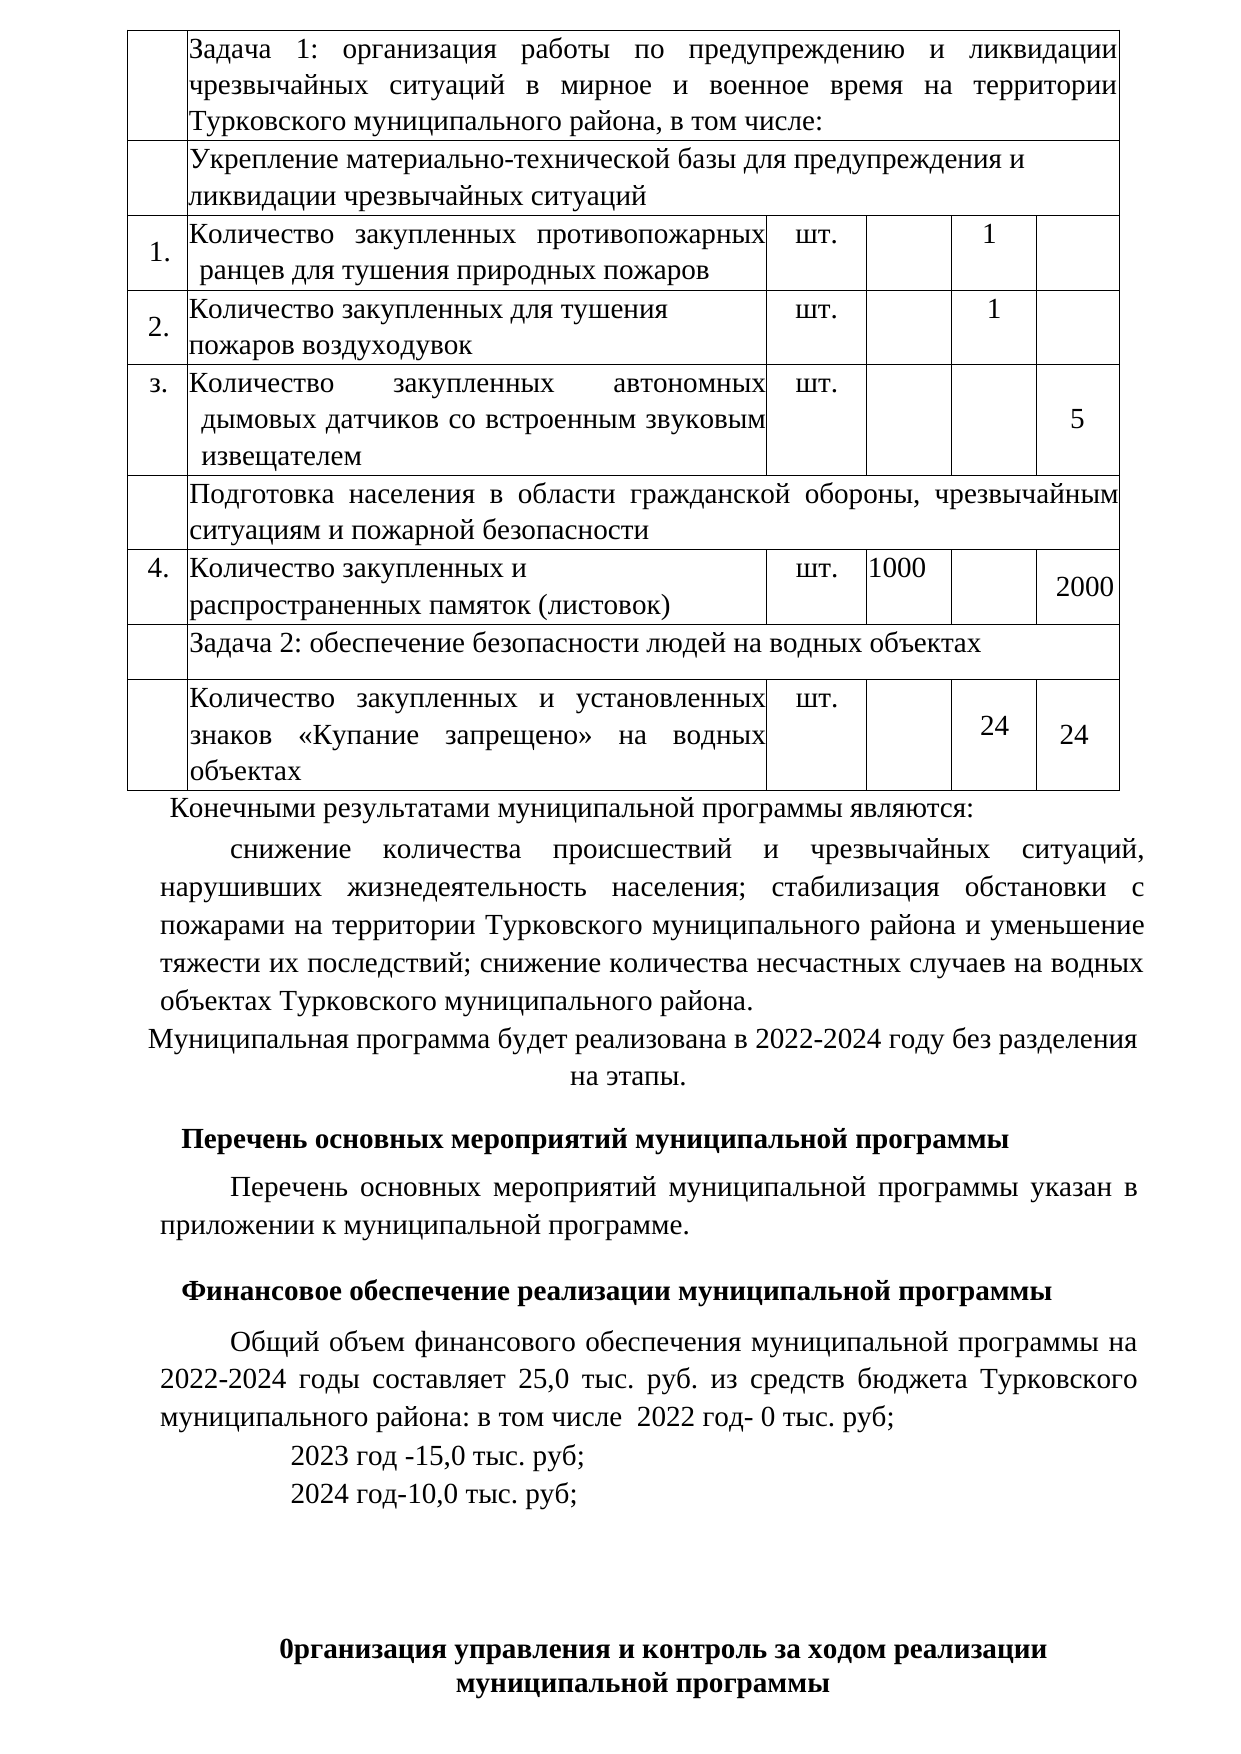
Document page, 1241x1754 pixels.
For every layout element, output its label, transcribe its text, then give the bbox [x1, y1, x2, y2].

text Общий объем финансового обеспечения муниципальной программы на 2022-2024 годы составляет 25,0 тыс. руб. из средств бюджета Турковского муниципального района: в том числе 2022 год- 0 тыс. руб; [160, 1324, 1138, 1433]
table_cell 1. [128, 216, 187, 289]
text 0рганизация управления и контроль за ходом реализации муниципальной программы [279, 1631, 1109, 1699]
table_cell [128, 476, 187, 549]
table_cell 24 [952, 680, 1036, 790]
table_cell [128, 680, 187, 790]
table_cell [128, 141, 187, 215]
table_cell [867, 291, 951, 364]
table_cell 4. [128, 550, 187, 624]
table_cell 1000 [867, 550, 951, 624]
text Конечными результатами муниципальной программы являются: [111, 791, 1145, 824]
table_cell з. [128, 365, 187, 475]
table_cell [867, 680, 951, 790]
table_cell [1037, 291, 1119, 364]
table_cell [128, 625, 187, 679]
table_cell Задача 1: организация работы по предупреждению и ликвидации чрезвычайных ситуаций в мирное и военное время на территории Турковского муниципального района, в том числе: [188, 31, 1119, 140]
table_cell Укрепление материально-технической базы для предупреждения и ликвидации чрезвычайных ситуаций [188, 141, 1119, 215]
table_cell шт. [767, 365, 866, 475]
text Перечень основных мероприятий муниципальной программы [111, 1121, 1109, 1155]
text Финансовое обеспечение реализации муниципальной программы [111, 1273, 1109, 1307]
table_cell шт. [767, 291, 866, 364]
table_cell 1 [952, 291, 1036, 364]
table_cell 24 [1037, 680, 1119, 790]
table_cell [1037, 216, 1119, 289]
text 2023 год -15,0 тыс. руб; [111, 1438, 1138, 1471]
table_cell Количество закупленных и установленных знаков «Купание запрещено» на водных объектах [188, 680, 766, 790]
table_cell шт. [767, 216, 866, 289]
table_cell Задача 2: обеспечение безопасности людей на водных объектах [188, 625, 1119, 679]
table_cell 1 [952, 216, 1036, 289]
table_cell Количество закупленных для тушения пожаров воздуходувок [188, 291, 766, 364]
table_cell [128, 31, 187, 140]
text снижение количества происшествий и чрезвычайных ситуаций, нарушивших жизнедеятельность населения; стабилизация обстановки с пожарами на территории Турковского муниципального района и уменьшение тяжести их последствий; снижение количества несчастных случаев на водных объектах Турковского муниципального района. [160, 832, 1145, 1016]
table_cell шт. [767, 680, 866, 790]
table_cell Количество закупленных и распространенных памяток (листовок) [188, 550, 766, 624]
table_cell [867, 365, 951, 475]
table_cell 5 [1037, 365, 1119, 475]
table_cell 2. [128, 291, 187, 364]
table_cell шт. [767, 550, 866, 624]
table_cell Подготовка населения в области гражданской обороны, чрезвычайным ситуациям и пожарной безопасности [188, 476, 1119, 549]
table_cell Количество закупленных автономных дымовых датчиков со встроенным звуковым извещателем [188, 365, 766, 475]
text 2024 год-10,0 тыс. руб; [111, 1477, 1138, 1510]
table_cell [952, 550, 1036, 624]
text Муниципальная программа будет реализована в 2022-2024 году без разделения на этапы. [111, 1021, 1145, 1091]
table_cell [952, 365, 1036, 475]
text Перечень основных мероприятий муниципальной программы указан в приложении к муниципальной программе. [160, 1169, 1138, 1241]
table_cell [867, 216, 951, 289]
table_cell Количество закупленных противопожарных ранцев для тушения природных пожаров [188, 216, 766, 289]
table_cell 2000 [1037, 550, 1119, 624]
